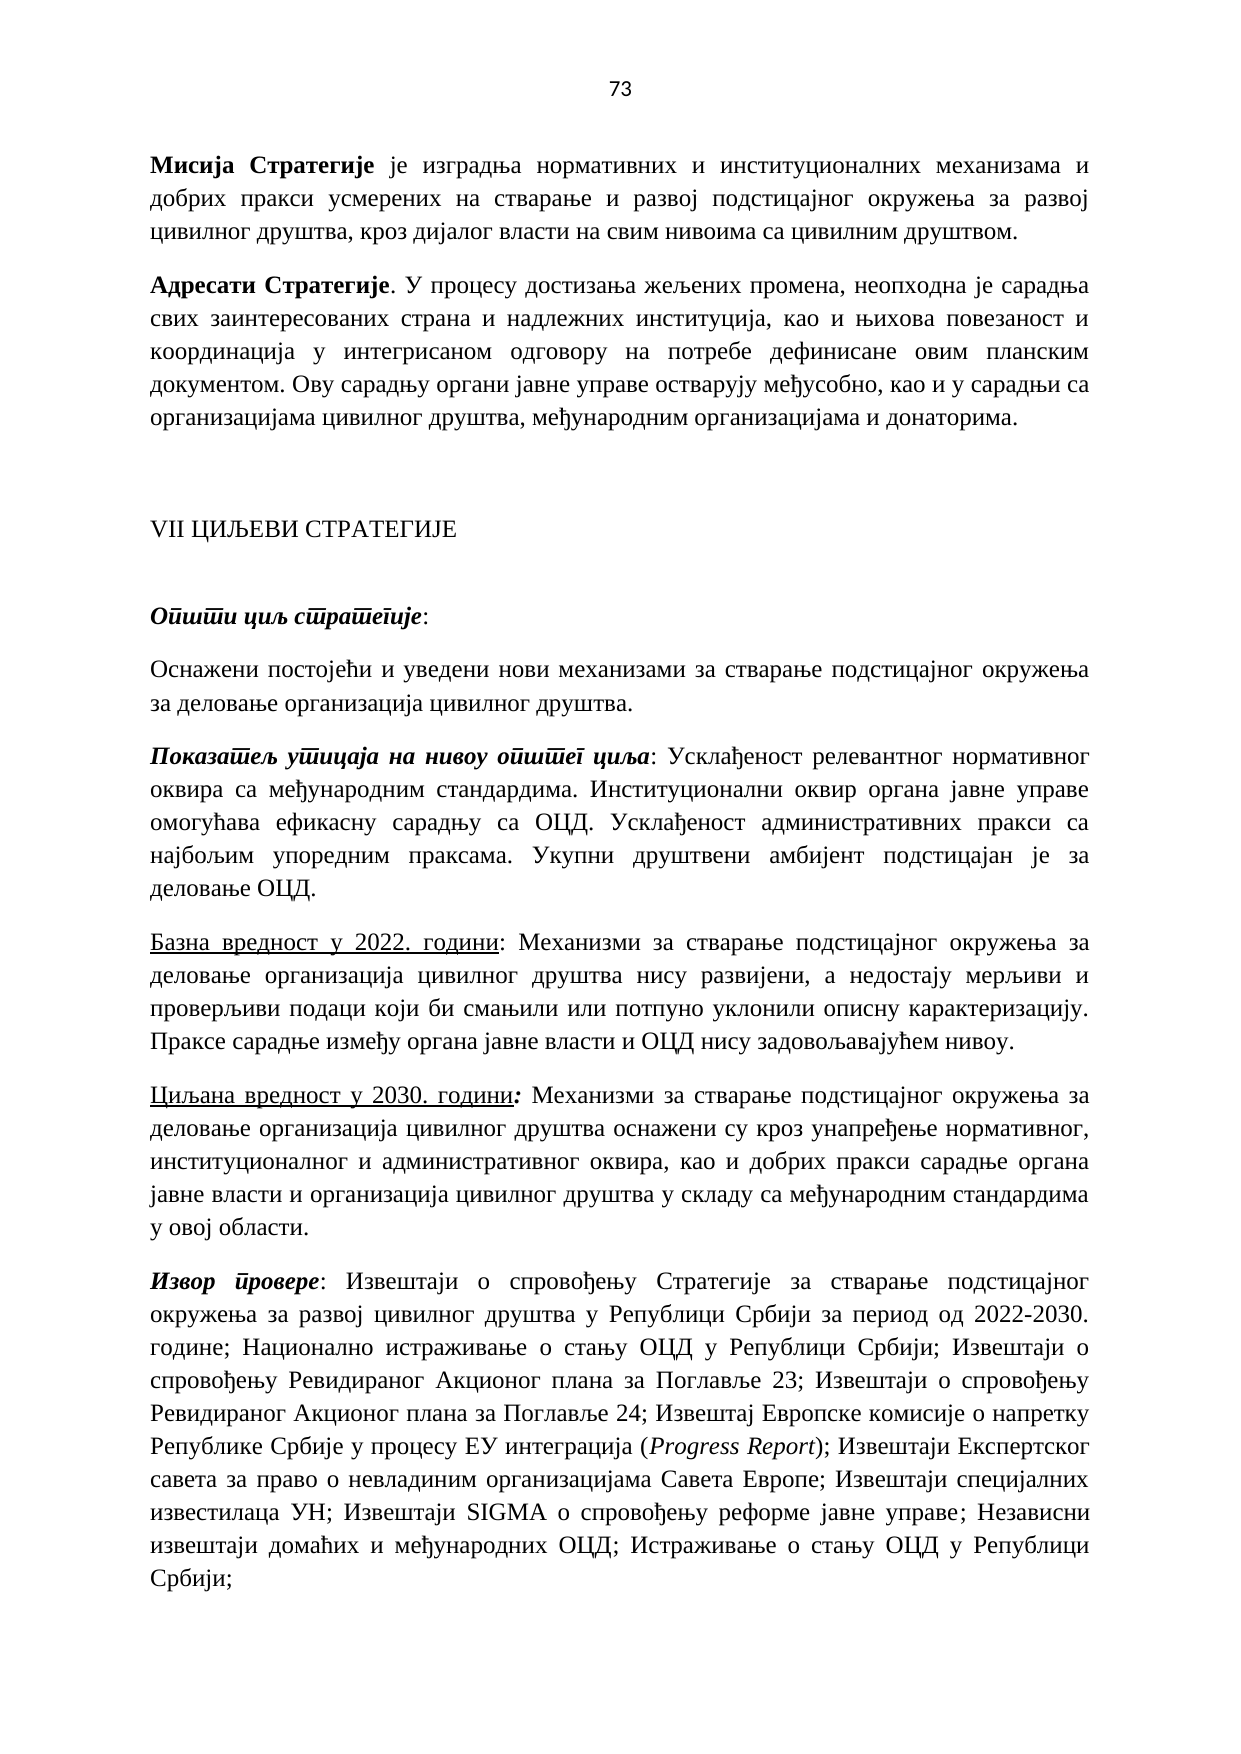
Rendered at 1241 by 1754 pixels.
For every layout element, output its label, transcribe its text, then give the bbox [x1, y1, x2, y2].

text Општи циљ стратегије: [150, 601, 1090, 629]
text Мисија Стратегије је изградња нормативних и институционалних механизама и добрих пракси усмерених на стварање и развој подстицајног окружења за развој цивилног друштва, кроз дијалог власти на свим нивоима са цивилним друштвом. [150, 150, 1090, 245]
text Извор провере: Извештаји о спровођењу Стратегије за стварање подстицајног окружења за развој цивилног друштва у Републици Србији за период од 2022-2030. године; Национално истраживање о стању ОЦД у Републици Србији; Извештаји о спровођењу Ревидираног Акционог плана за Поглавље 23; Извештаји о спровођењу Ревидираног Акционог плана за Поглавље 24; Извештај Европске комисије о напретку Републике Србије у процесу ЕУ интеграција (Progress Report); Извештаји Експертског савета за право о невладиним организацијама Савета Европе; Извештаји специјалних известилаца УН; Извештаји SIGMA о спровођењу реформе јавне управе; Независни извештаји домаћих и међународних ОЦД; Истраживање о стању ОЦД у Републици Србији; [150, 1266, 1090, 1592]
text Базна вредност у 2022. години: Механизми за стварање подстицајног окружења за деловање организација цивилног друштва нису развијени, а недостају мерљиви и проверљиви подаци који би смањили или потпуно уклонили описну карактеризацију. Праксе сарадње између органа јавне власти и ОЦД нису задовољавајућем нивоу. [150, 927, 1090, 1055]
text Показатељ утицаја на нивоу општег циља: Усклађеност релевантног нормативног оквира са међународним стандардима. Институционални оквир органа јавне управе омогућава ефикасну сарадњу са ОЦД. Усклађеност административних пракси са најбољим упоредним праксама. Укупни друштвени амбијент подстицајан је за деловање ОЦД. [150, 741, 1090, 902]
text Циљана вредност у 2030. години: Механизми за стварање подстицајног окружења за деловање организација цивилног друштва оснажени су кроз унапређење нормативног, институционалног и административног оквира, као и добрих пракси сарадње органа јавне власти и организација цивилног друштва у складу са међународним стандардима у овој области. [150, 1080, 1090, 1241]
text Адресати Стратегије. У процесу достизања жељених промена, неопходна је сарадња свих заинтересованих страна и надлежних институција, као и њихова повезаност и координација у интегрисаном одговору на потребе дефинисане овим планским документом. Ову сарадњу органи јавне управе остварују међусобно, као и у сарадњи са организацијама цивилног друштва, међународним организацијама и донаторима. [150, 270, 1090, 431]
text Оснажени постојећи и уведени нови механизами за стварање подстицајног окружења за деловање организација цивилног друштва. [150, 654, 1090, 716]
subtitle VII ЦИЉЕВИ СТРАТЕГИЈЕ [150, 514, 1090, 543]
